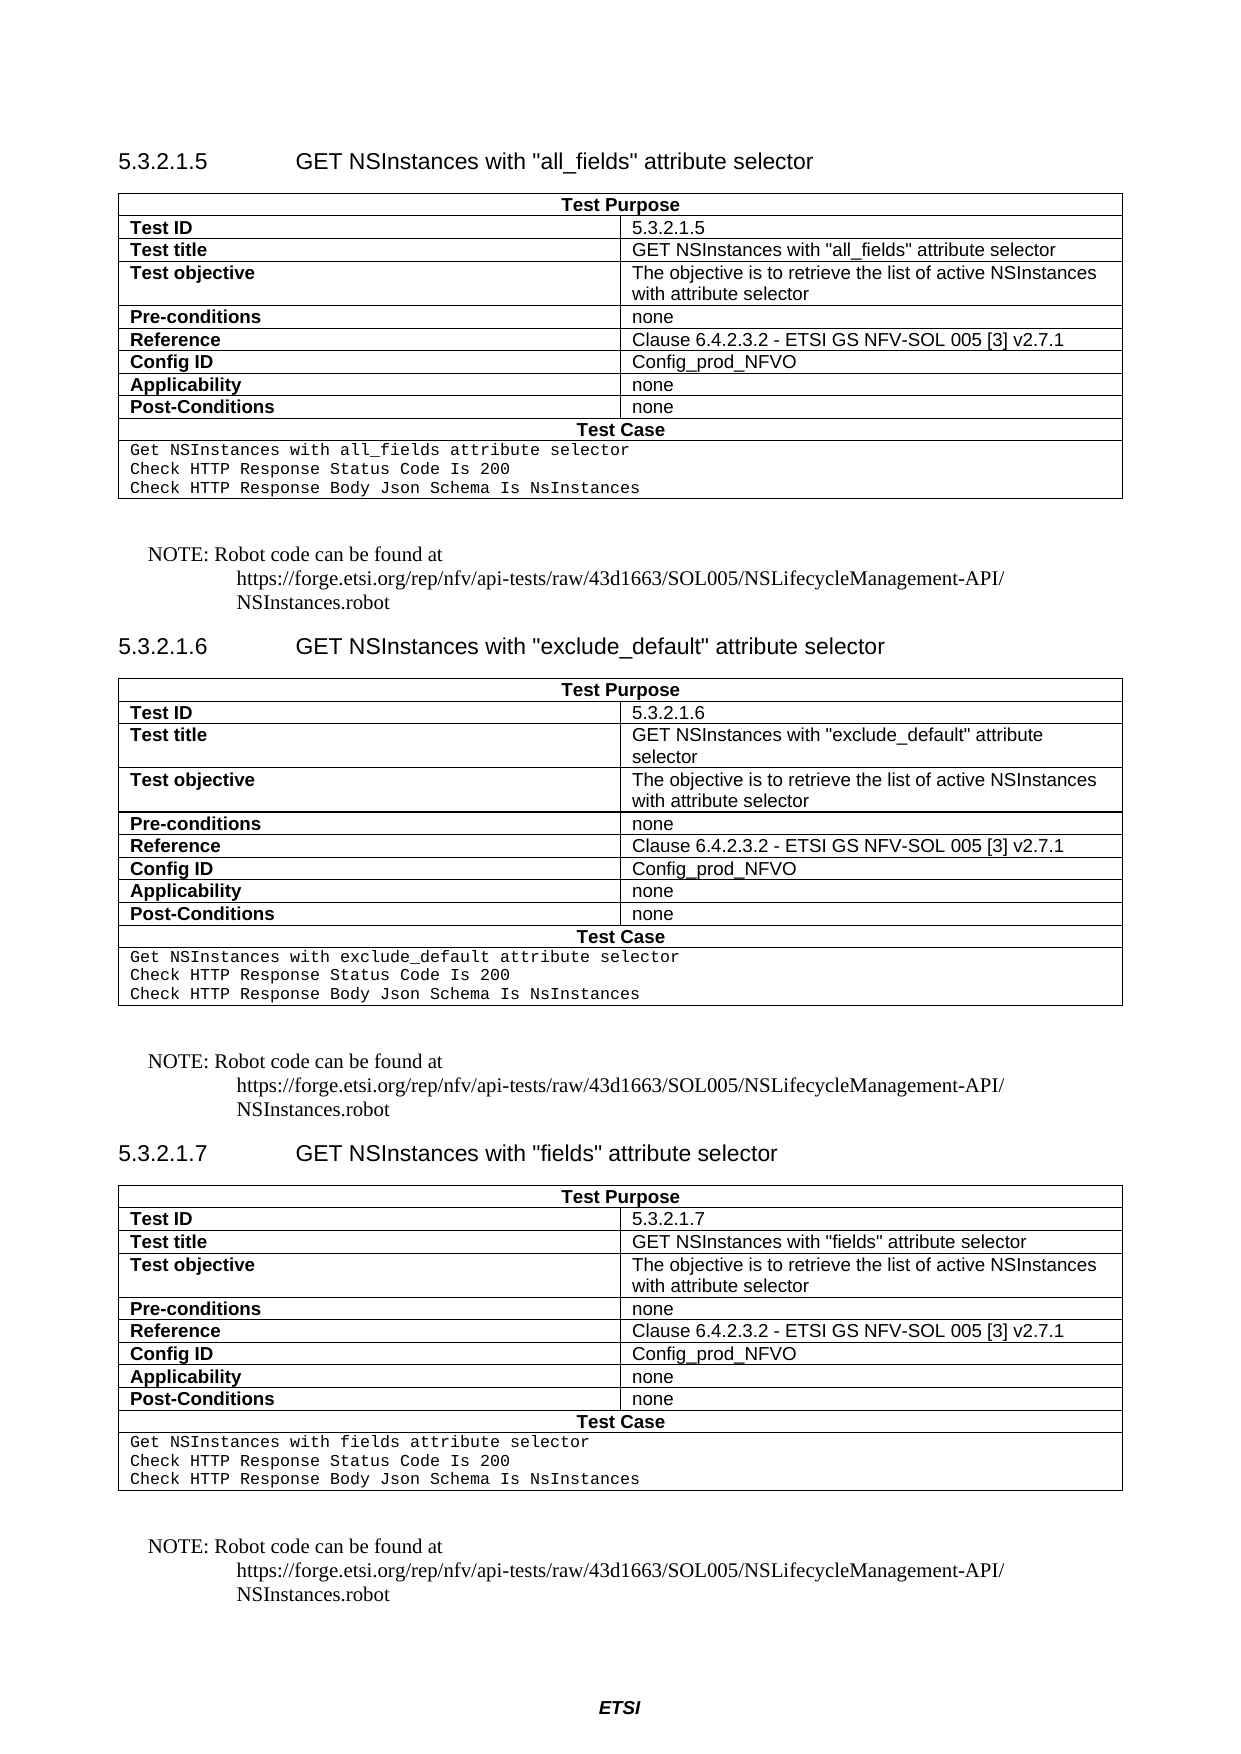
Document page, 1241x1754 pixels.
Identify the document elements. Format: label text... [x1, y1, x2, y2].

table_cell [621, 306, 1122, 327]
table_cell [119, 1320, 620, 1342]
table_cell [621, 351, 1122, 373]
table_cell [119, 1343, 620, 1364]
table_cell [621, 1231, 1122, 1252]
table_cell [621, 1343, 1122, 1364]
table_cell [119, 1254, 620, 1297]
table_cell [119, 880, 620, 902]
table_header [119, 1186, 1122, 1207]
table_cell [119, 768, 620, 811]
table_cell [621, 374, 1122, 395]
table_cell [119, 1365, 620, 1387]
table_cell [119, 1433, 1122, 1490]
subtitle 5.3.2.1.5 GET NSInstances with "all_fields" attribute selector [118, 148, 1122, 174]
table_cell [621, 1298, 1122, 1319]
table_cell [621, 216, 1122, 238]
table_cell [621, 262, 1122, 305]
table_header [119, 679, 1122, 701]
subtitle 5.3.2.1.7 GET NSInstances with "fields" attribute selector [118, 1139, 1122, 1166]
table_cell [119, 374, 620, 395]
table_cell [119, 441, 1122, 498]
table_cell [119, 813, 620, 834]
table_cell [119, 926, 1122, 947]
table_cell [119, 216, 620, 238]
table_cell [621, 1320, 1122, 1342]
text NOTE: Robot code can be found at https://forge.etsi.org/rep/nfv/api-tests/raw/43d1663/SOL005/NSLifecycleManagement-API/NSInstances.robot [148, 1534, 1122, 1606]
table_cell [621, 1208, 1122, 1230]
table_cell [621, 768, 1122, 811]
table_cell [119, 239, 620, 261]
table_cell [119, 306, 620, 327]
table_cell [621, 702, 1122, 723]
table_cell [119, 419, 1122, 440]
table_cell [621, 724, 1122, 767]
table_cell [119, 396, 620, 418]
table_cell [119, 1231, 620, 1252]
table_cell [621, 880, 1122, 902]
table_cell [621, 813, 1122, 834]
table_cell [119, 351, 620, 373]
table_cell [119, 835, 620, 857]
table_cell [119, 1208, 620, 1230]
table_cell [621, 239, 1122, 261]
subtitle 5.3.2.1.6 GET NSInstances with "exclude_default" attribute selector [118, 633, 1122, 659]
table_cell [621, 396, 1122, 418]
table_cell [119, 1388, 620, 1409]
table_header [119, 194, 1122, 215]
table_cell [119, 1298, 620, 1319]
text NOTE: Robot code can be found at https://forge.etsi.org/rep/nfv/api-tests/raw/43d1663/SOL005/NSLifecycleManagement-API/NSInstances.robot [148, 1048, 1122, 1121]
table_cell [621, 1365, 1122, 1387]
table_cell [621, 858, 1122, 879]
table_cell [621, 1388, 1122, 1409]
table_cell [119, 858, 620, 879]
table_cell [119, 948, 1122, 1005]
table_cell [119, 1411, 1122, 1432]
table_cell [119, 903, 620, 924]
text NOTE: Robot code can be found at https://forge.etsi.org/rep/nfv/api-tests/raw/43d1663/SOL005/NSLifecycleManagement-API/NSInstances.robot [148, 542, 1122, 614]
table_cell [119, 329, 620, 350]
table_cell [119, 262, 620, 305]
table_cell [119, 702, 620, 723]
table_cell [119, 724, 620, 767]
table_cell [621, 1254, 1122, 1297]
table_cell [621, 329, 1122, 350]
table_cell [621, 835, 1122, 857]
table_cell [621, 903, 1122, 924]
